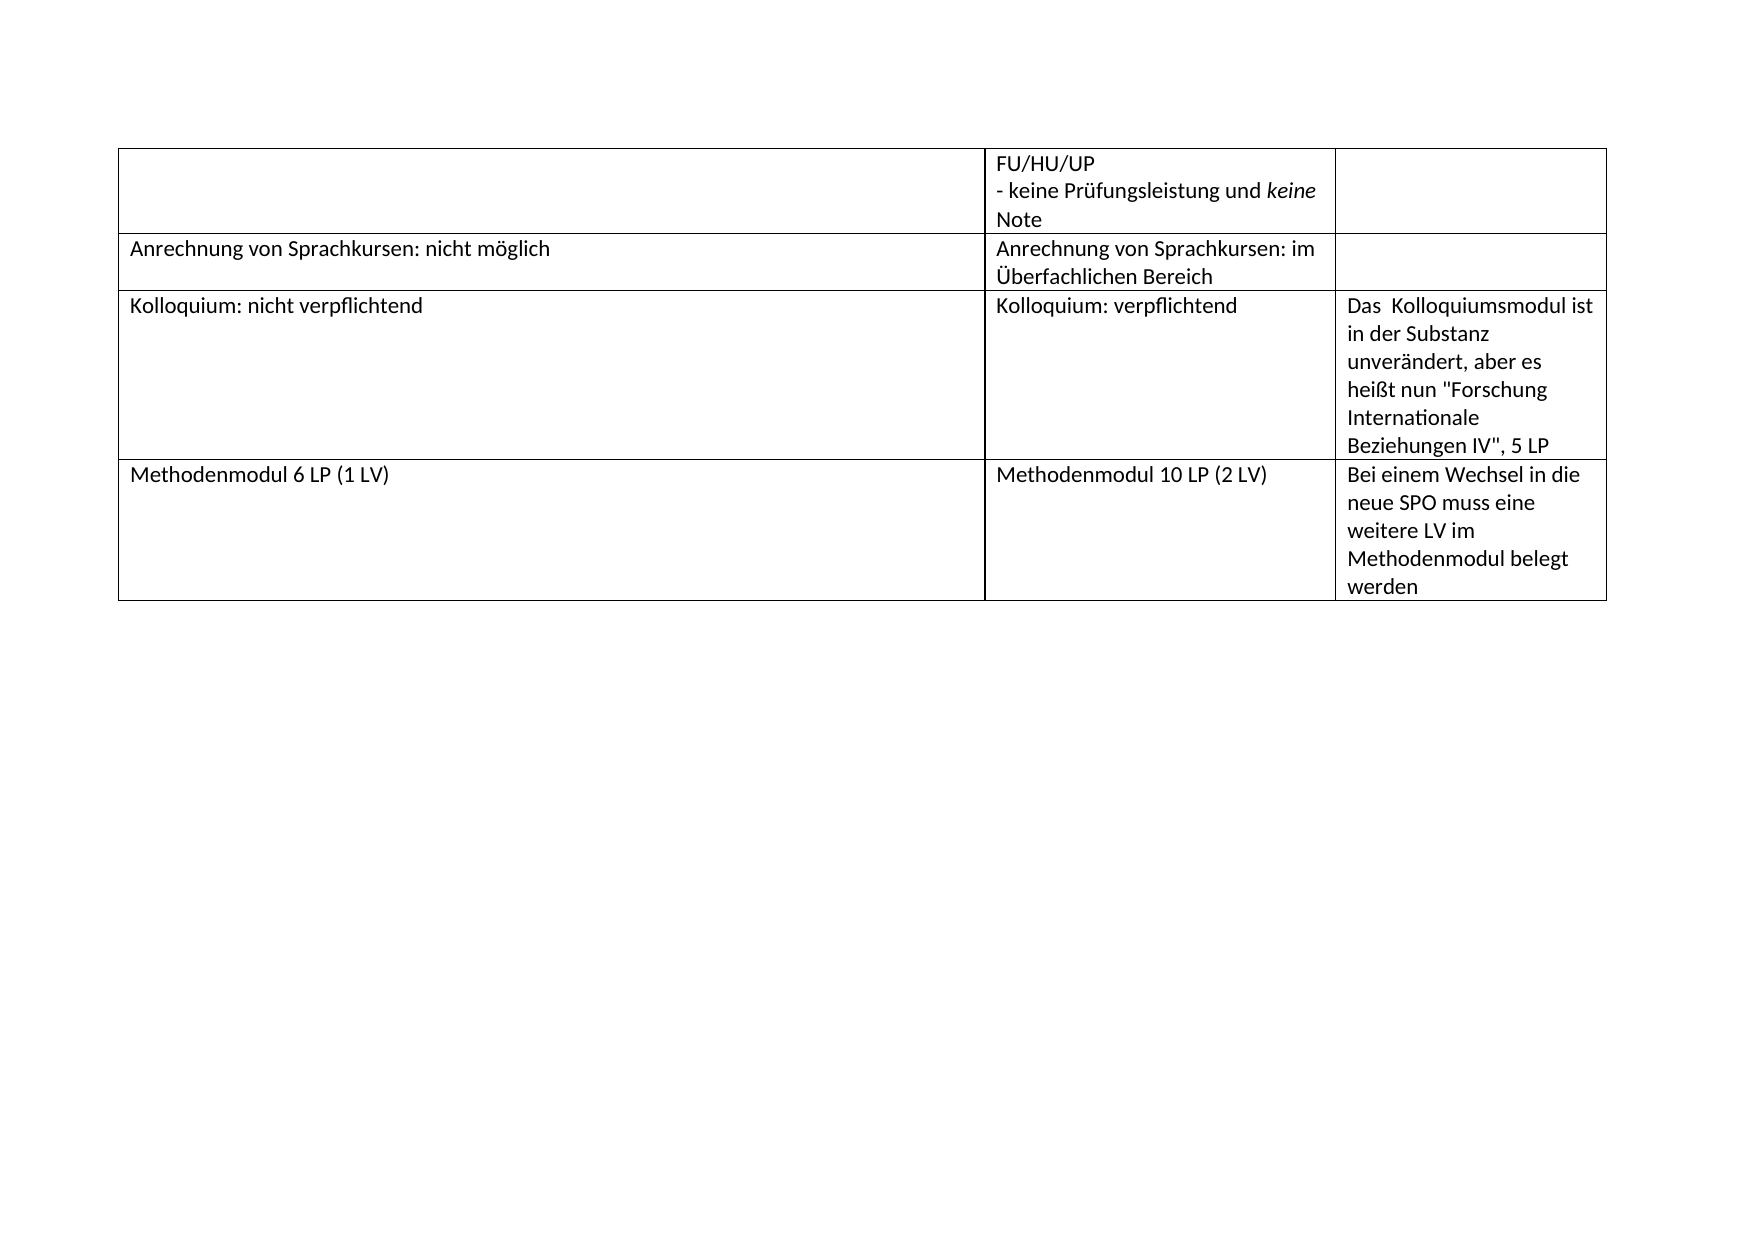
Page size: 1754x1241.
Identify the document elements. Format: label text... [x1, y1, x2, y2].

table_cell Methodenmodul 10 LP (2 LV) [986, 460, 1335, 600]
table_cell [1336, 149, 1606, 233]
table_cell [1336, 234, 1606, 290]
table_cell Kolloquium: verpflichtend [986, 291, 1335, 459]
table_cell Kolloquium: nicht verpflichtend [119, 291, 984, 459]
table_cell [119, 149, 984, 233]
table_cell Bei einem Wechsel in die neue SPO muss eine weitere LV im Methodenmodul belegt werden [1336, 460, 1606, 600]
table_cell Das Kolloquiumsmodul ist in der Substanz unverändert, aber es heißt nun "Forschung Internationale Beziehungen IV", 5 LP [1336, 291, 1606, 459]
table_cell Methodenmodul 6 LP (1 LV) [119, 460, 984, 600]
table_cell Anrechnung von Sprachkursen: nicht möglich [119, 234, 984, 290]
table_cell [986, 149, 1335, 233]
table_cell Anrechnung von Sprachkursen: im Überfachlichen Bereich [986, 234, 1335, 290]
